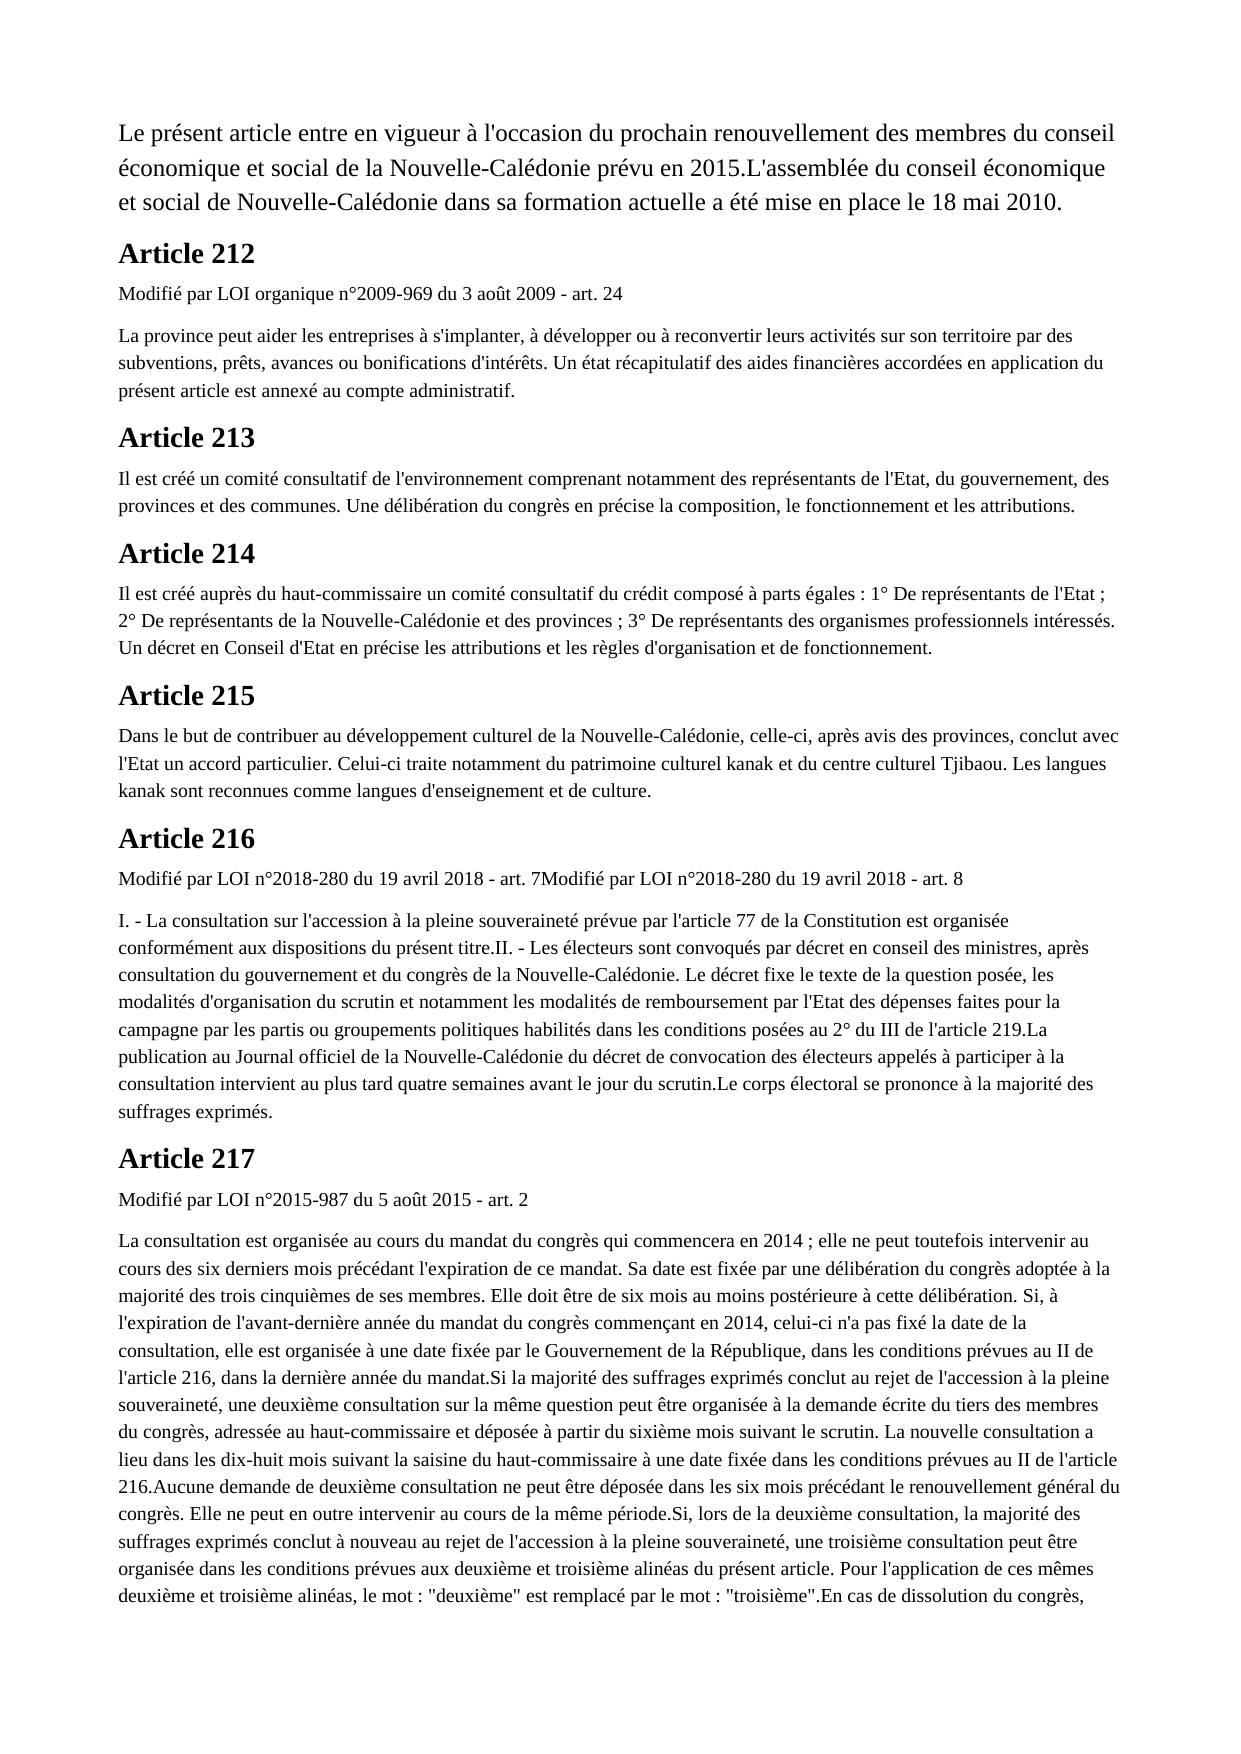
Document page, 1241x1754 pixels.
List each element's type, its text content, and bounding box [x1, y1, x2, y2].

text Modifié par LOI n°2015-987 du 5 août 2015 - art. 2 [118, 1188, 1122, 1210]
text I. - La consultation sur l'accession à la pleine souveraineté prévue par l'article 77 de la Constitution est organisée conformément aux dispositions du présent titre.II. - Les électeurs sont convoqués par décret en conseil des ministres, après consultation du gouvernement et du congrès de la Nouvelle-Calédonie. Le décret fixe le texte de la question posée, les modalités d'organisation du scrutin et notamment les modalités de remboursement par l'Etat des dépenses faites pour la campagne par les partis ou groupements politiques habilités dans les conditions posées au 2° du III de l'article 219.La publication au Journal officiel de la Nouvelle-Calédonie du décret de convocation des électeurs appelés à participer à la consultation intervient au plus tard quatre semaines avant le jour du scrutin.Le corps électoral se prononce à la majorité des suffrages exprimés. [118, 909, 1122, 1122]
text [118, 1229, 1122, 1607]
subtitle Article 216 [118, 821, 1122, 854]
text Dans le but de contribuer au développement culturel de la Nouvelle-Calédonie, celle-ci, après avis des provinces, conclut avec l'Etat un accord particulier. Celui-ci traite notamment du patrimoine culturel kanak et du centre culturel Tjibaou. Les langues kanak sont reconnues comme langues d'enseignement et de culture. [118, 724, 1122, 802]
subtitle Article 214 [118, 536, 1122, 569]
text Modifié par LOI n°2018-280 du 19 avril 2018 - art. 7Modifié par LOI n°2018-280 du 19 avril 2018 - art. 8 [118, 867, 1122, 889]
text Modifié par LOI organique n°2009-969 du 3 août 2009 - art. 24 [118, 282, 1122, 305]
subtitle Article 217 [118, 1142, 1122, 1175]
text Il est créé auprès du haut-commissaire un comité consultatif du crédit composé à parts égales : 1° De représentants de l'Etat ; 2° De représentants de la Nouvelle-Calédonie et des provinces ; 3° De représentants des organismes professionnels intéressés. Un décret en Conseil d'Etat en précise les attributions et les règles d'organisation et de fonctionnement. [118, 582, 1122, 659]
subtitle Article 215 [118, 678, 1122, 712]
text Il est créé un comité consultatif de l'environnement comprenant notamment des représentants de l'Etat, du gouvernement, des provinces et des communes. Une délibération du congrès en précise la composition, le fonctionnement et les attributions. [118, 467, 1122, 517]
text La province peut aider les entreprises à s'implanter, à développer ou à reconvertir leurs activités sur son territoire par des subventions, prêts, avances ou bonifications d'intérêts. Un état récapitulatif des aides financières accordées en application du présent article est annexé au compte administratif. [118, 324, 1122, 401]
text Le présent article entre en vigueur à l'occasion du prochain renouvellement des membres du conseil économique et social de la Nouvelle-Calédonie prévu en 2015.L'assemblée du conseil économique et social de Nouvelle-Calédonie dans sa formation actuelle a été mise en place le 18 mai 2010. [118, 118, 1122, 216]
subtitle Article 212 [118, 236, 1122, 270]
subtitle Article 213 [118, 421, 1122, 454]
